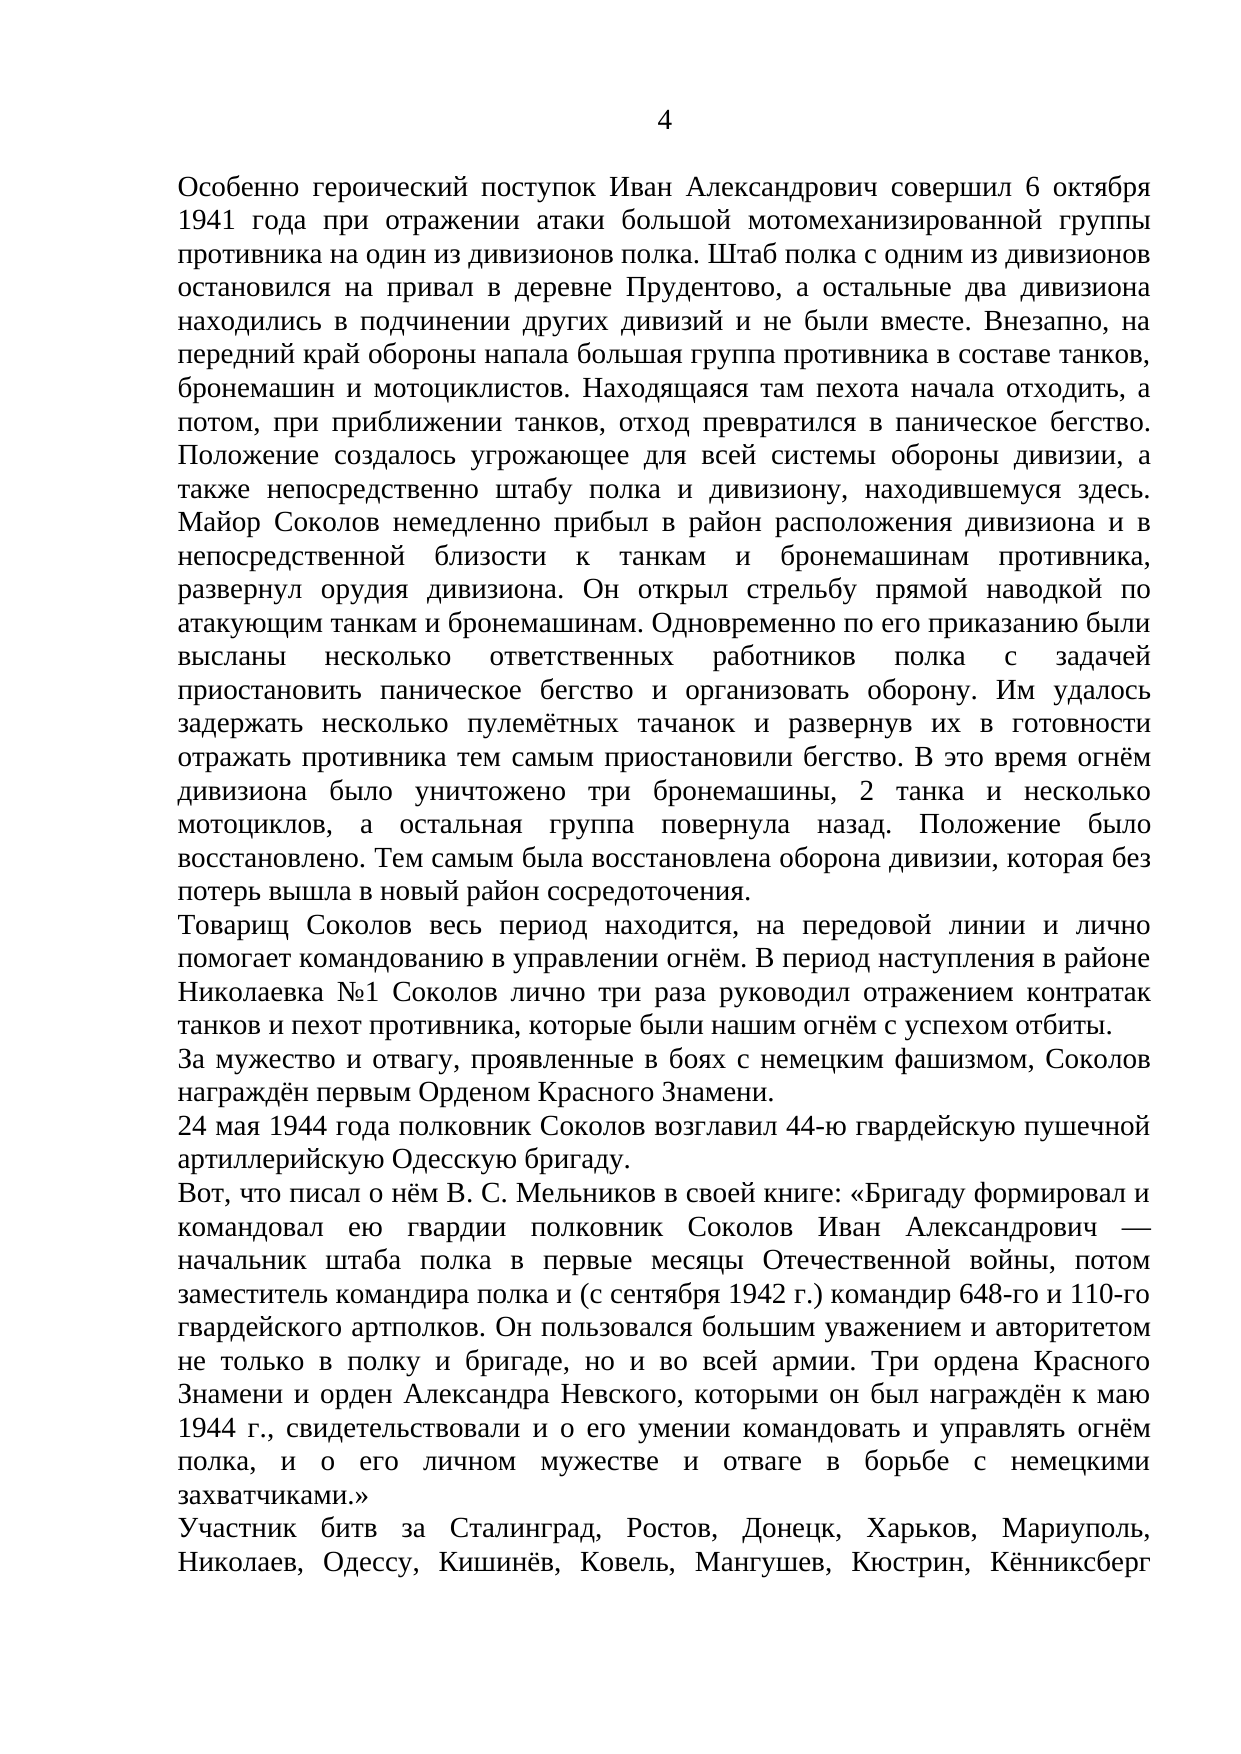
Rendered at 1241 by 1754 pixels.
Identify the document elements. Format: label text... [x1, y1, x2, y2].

text Вот, что писал о нём В. С. Мельников в своей книге: «Бригаду формировал и командовал ею гвардии полковник Соколов Иван Александрович — начальник штаба полка в первые месяцы Отечественной войны, потом заместитель командира полка и (с сентября 1942 г.) командир 648-го и 110-го гвардейского артполков. Он пользовался большим уважением и авторитетом не только в полку и бригаде, но и во всей армии. Три ордена Красного Знамени и орден Александра Невского, которыми он был награждён к маю 1944 г., свидетельствовали и о его умении командовать и управлять огнём полка, и о его личном мужестве и отваге в борьбе с немецкими захватчиками.» [177, 1175, 1152, 1511]
text Особенно героический поступок Иван Александрович совершил 6 октября 1941 года при отражении атаки большой мотомеханизированной группы противника на один из дивизионов полка. Штаб полка с одним из дивизионов остановился на привал в деревне Прудентово, а остальные два дивизиона находились в подчинении других дивизий и не были вместе. Внезапно, на передний край обороны напала большая группа противника в составе танков, бронемашин и мотоциклистов. Находящаяся там пехота начала отходить, а потом, при приближении танков, отход превратился в паническое бегство. Положение создалось угрожающее для всей системы обороны дивизии, а также непосредственно штабу полка и дивизиону, находившемуся здесь. Майор Соколов немедленно прибыл в район расположения дивизиона и в непосредственной близости к танкам и бронемашинам противника, развернул орудия дивизиона. Он открыл стрельбу прямой наводкой по атакующим танкам и бронемашинам. Одновременно по его приказанию были высланы несколько ответственных работников полка с задачей приостановить паническое бегство и организовать оборону. Им удалось задержать несколько пулемётных тачанок и развернув их в готовности отражать противника тем самым приостановили бегство. В это время огнём дивизиона было уничтожено три бронемашины, 2 танка и несколько мотоциклов, а остальная группа повернула назад. Положение было восстановлено. Тем самым была восстановлена оборона дивизии, которая без потерь вышла в новый район сосредоточения. [177, 169, 1152, 907]
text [177, 1511, 1152, 1578]
text За мужество и отвагу, проявленные в боях с немецким фашизмом, Соколов награждён первым Орденом Красного Знамени. [177, 1041, 1152, 1108]
text 24 мая 1944 года полковник Соколов возглавил 44-ю гвардейскую пушечной артиллерийскую Одесскую бригаду. [177, 1108, 1152, 1175]
text Товарищ Соколов весь период находится, на передовой линии и лично помогает командованию в управлении огнём. В период наступления в районе Николаевка №1 Соколов лично три раза руководил отражением контратак танков и пехот противника, которые были нашим огнём с успехом отбиты. [177, 907, 1152, 1041]
